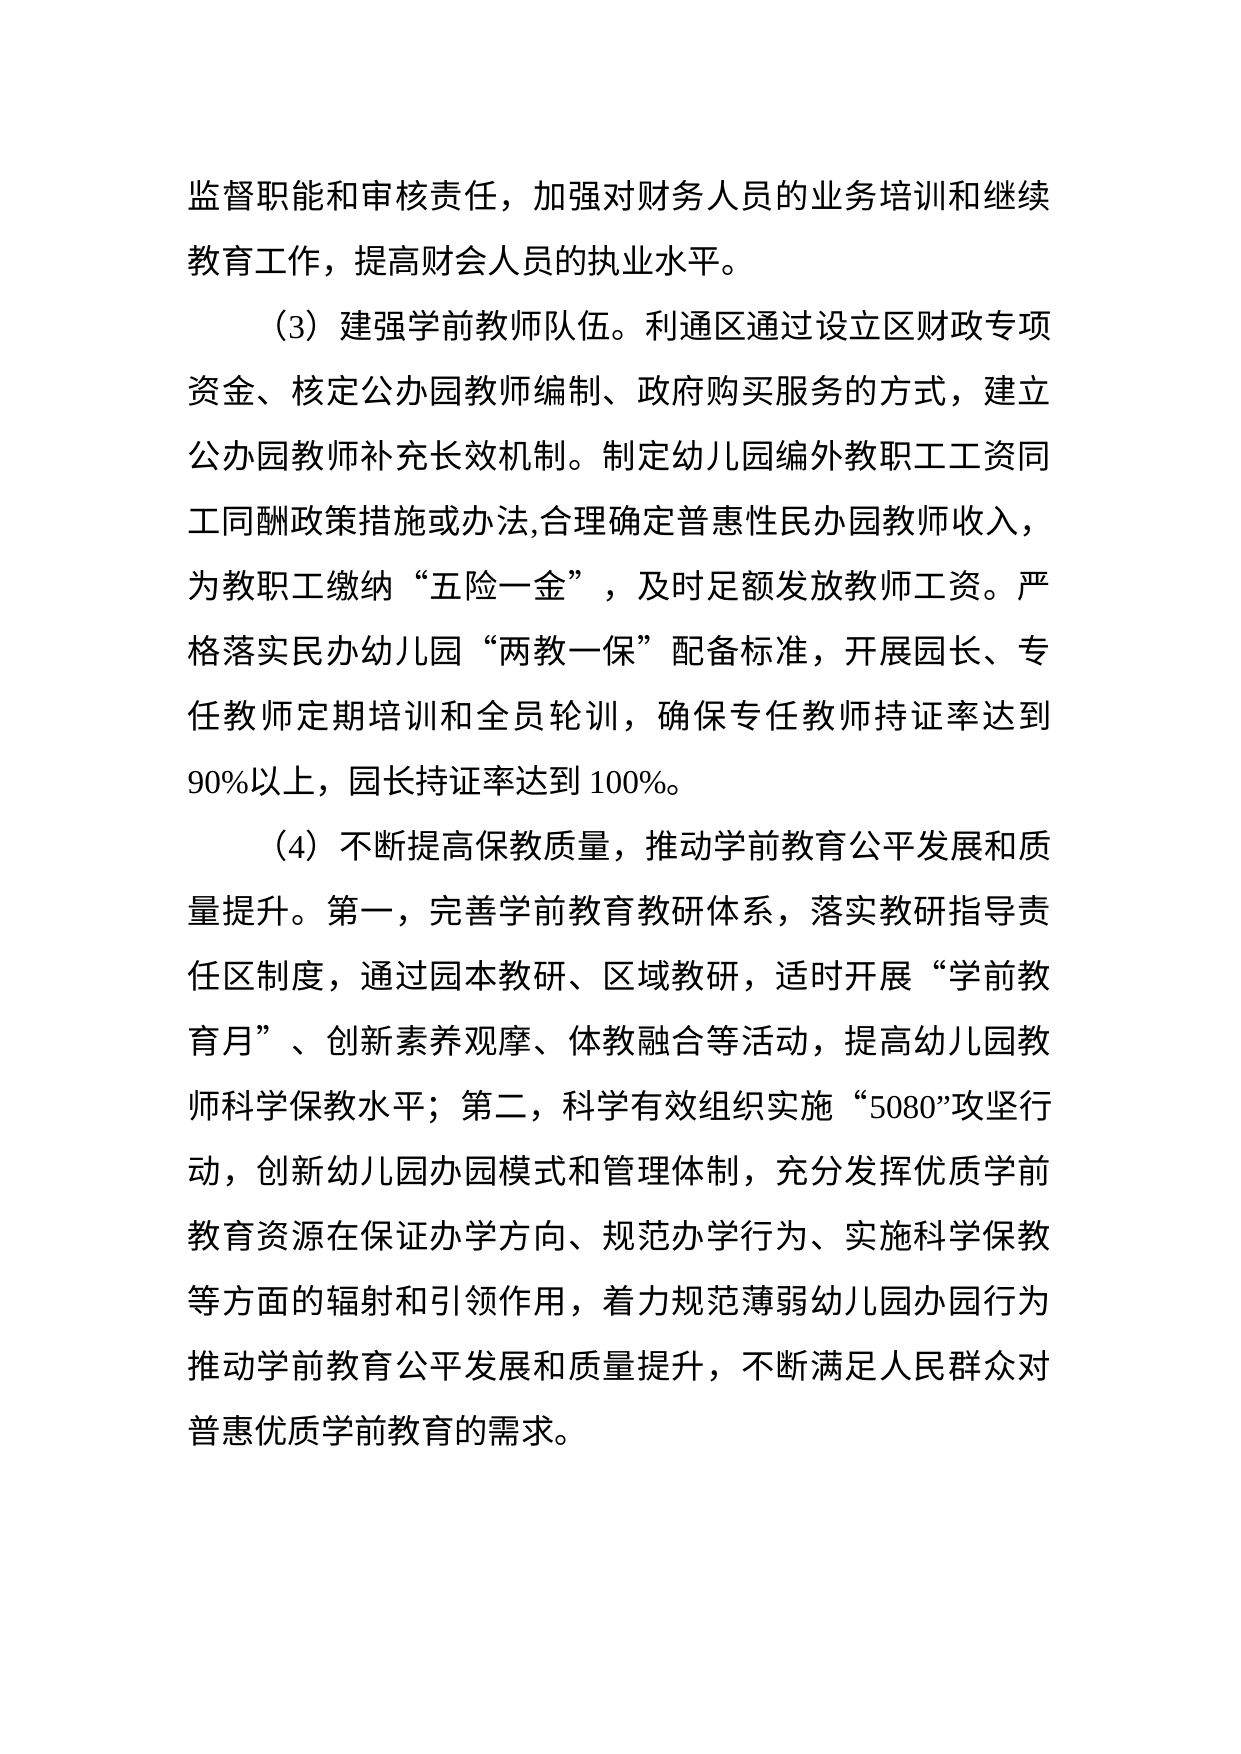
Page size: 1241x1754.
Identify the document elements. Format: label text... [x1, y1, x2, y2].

text （4）不断提高保教质量，推动学前教育公平发展和质量提升。第一，完善学前教育教研体系，落实教研指导责任区制度，通过园本教研、区域教研，适时开展“学前教育月”、创新素养观摩、体教融合等活动，提高幼儿园教师科学保教水平；第二，科学有效组织实施“5080”攻坚行动，创新幼儿园办园模式和管理体制，充分发挥优质学前教育资源在保证办学方向、规范办学行为、实施科学保教等方面的辐射和引领作用，着力规范薄弱幼儿园办园行为，推动学前教育公平发展和质量提升，不断满足人民群众对普惠优质学前教育的需求。 [187, 812, 1053, 1462]
text （3）建强学前教师队伍。利通区通过设立区财政专项资金、核定公办园教师编制、政府购买服务的方式，建立公办园教师补充长效机制。制定幼儿园编外教职工工资同工同酬政策措施或办法,合理确定普惠性民办园教师收入，为教职工缴纳“五险一金”，及时足额发放教师工资。严格落实民办幼儿园“两教一保”配备标准，开展园长、专任教师定期培训和全员轮训，确保专任教师持证率达到90%以上，园长持证率达到100%。 [187, 292, 1053, 812]
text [187, 162, 1053, 292]
